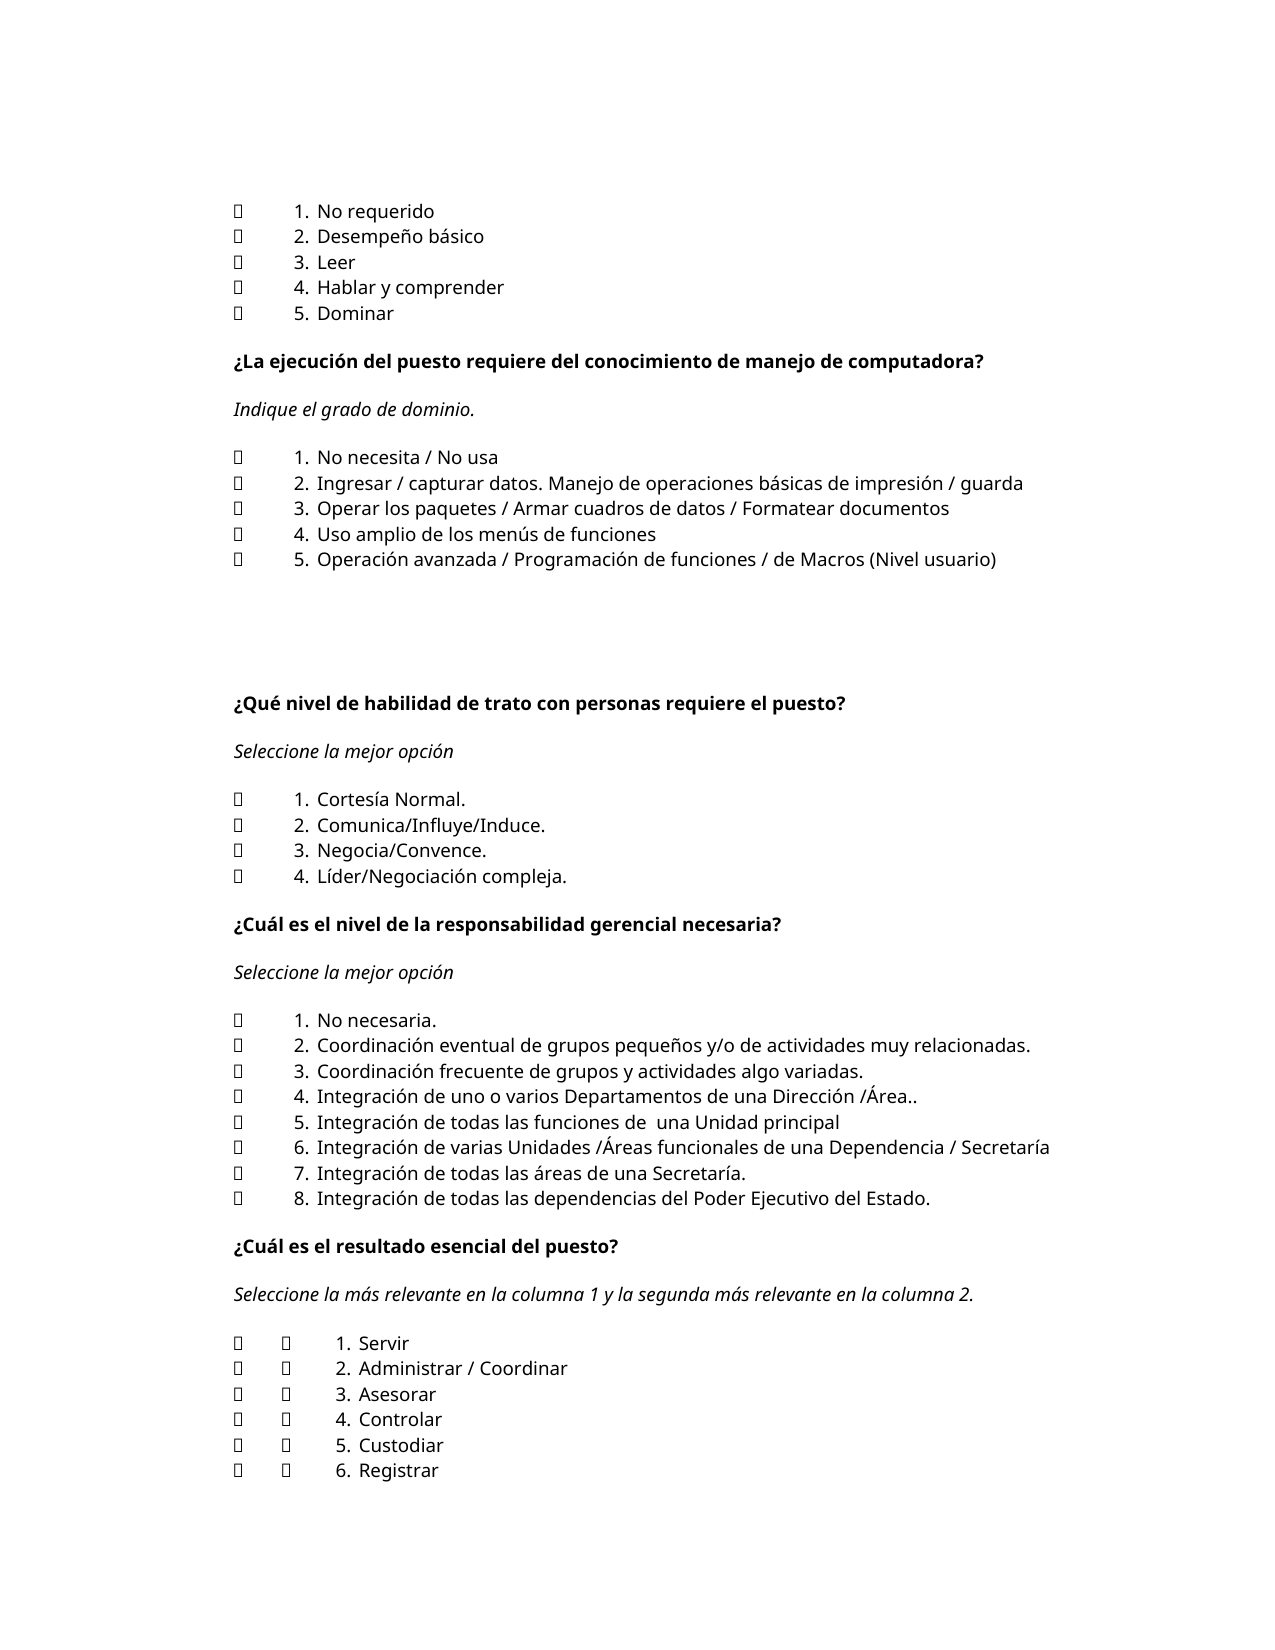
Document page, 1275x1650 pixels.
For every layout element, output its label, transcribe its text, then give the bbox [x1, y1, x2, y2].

text  2. Ingresar / capturar datos. Manejo de operaciones básicas de impresión / guarda [177, 470, 1098, 495]
text  3. Coordinación frecuente de grupos y actividades algo variadas. [177, 1058, 1098, 1084]
text  3. Operar los paquetes / Armar cuadros de datos / Formatear documentos [177, 495, 1098, 521]
text  1. Cortesía Normal. [177, 786, 1098, 812]
text  6. Integración de varias Unidades /Áreas funcionales de una Dependencia / Secretaría [177, 1135, 1098, 1160]
text   4. Controlar [177, 1406, 1098, 1432]
text ¿Cuál es el resultado esencial del puesto? [177, 1234, 1098, 1259]
text  2. Comunica/Influye/Induce. [177, 812, 1098, 837]
text  3. Leer [177, 249, 1098, 275]
text  4. Integración de uno o varios Departamentos de una Dirección /Área.. [177, 1084, 1098, 1109]
text  5. Dominar [177, 300, 1098, 326]
text ¿Cuál es el nivel de la responsabilidad gerencial necesaria? [177, 911, 1098, 937]
text  5. Integración de todas las funciones de una Unidad principal [177, 1109, 1098, 1135]
text   5. Custodiar [177, 1432, 1098, 1457]
text  2. Coordinación eventual de grupos pequeños y/o de actividades muy relacionadas. [177, 1033, 1098, 1058]
text   6. Registrar [177, 1457, 1098, 1483]
text   3. Asesorar [177, 1381, 1098, 1406]
text Seleccione la mejor opción [177, 738, 1098, 764]
text   1. Servir [177, 1330, 1098, 1355]
text ¿La ejecución del puesto requiere del conocimiento de manejo de computadora? [177, 348, 1098, 374]
text  1. No necesaria. [177, 1007, 1098, 1033]
text  3. Negocia/Convence. [177, 837, 1098, 863]
text  1. No necesita / No usa [177, 444, 1098, 470]
text  8. Integración de todas las dependencias del Poder Ejecutivo del Estado. [177, 1186, 1098, 1211]
text  2. Desempeño básico [177, 224, 1098, 249]
text   2. Administrar / Coordinar [177, 1355, 1098, 1381]
text  4. Hablar y comprender [177, 275, 1098, 300]
text  5. Operación avanzada / Programación de funciones / de Macros (Nivel usuario) [177, 546, 1098, 572]
text Indique el grado de dominio. [177, 396, 1098, 422]
text  7. Integración de todas las áreas de una Secretaría. [177, 1160, 1098, 1186]
text  4. Líder/Negociación compleja. [177, 863, 1098, 888]
text  4. Uso amplio de los menús de funciones [177, 521, 1098, 546]
text  1. No requerido [177, 198, 1098, 224]
text Seleccione la mejor opción [177, 959, 1098, 984]
text Seleccione la más relevante en la columna 1 y la segunda más relevante en la columna 2. [177, 1282, 1098, 1307]
text ¿Qué nivel de habilidad de trato con personas requiere el puesto? [177, 690, 1098, 716]
